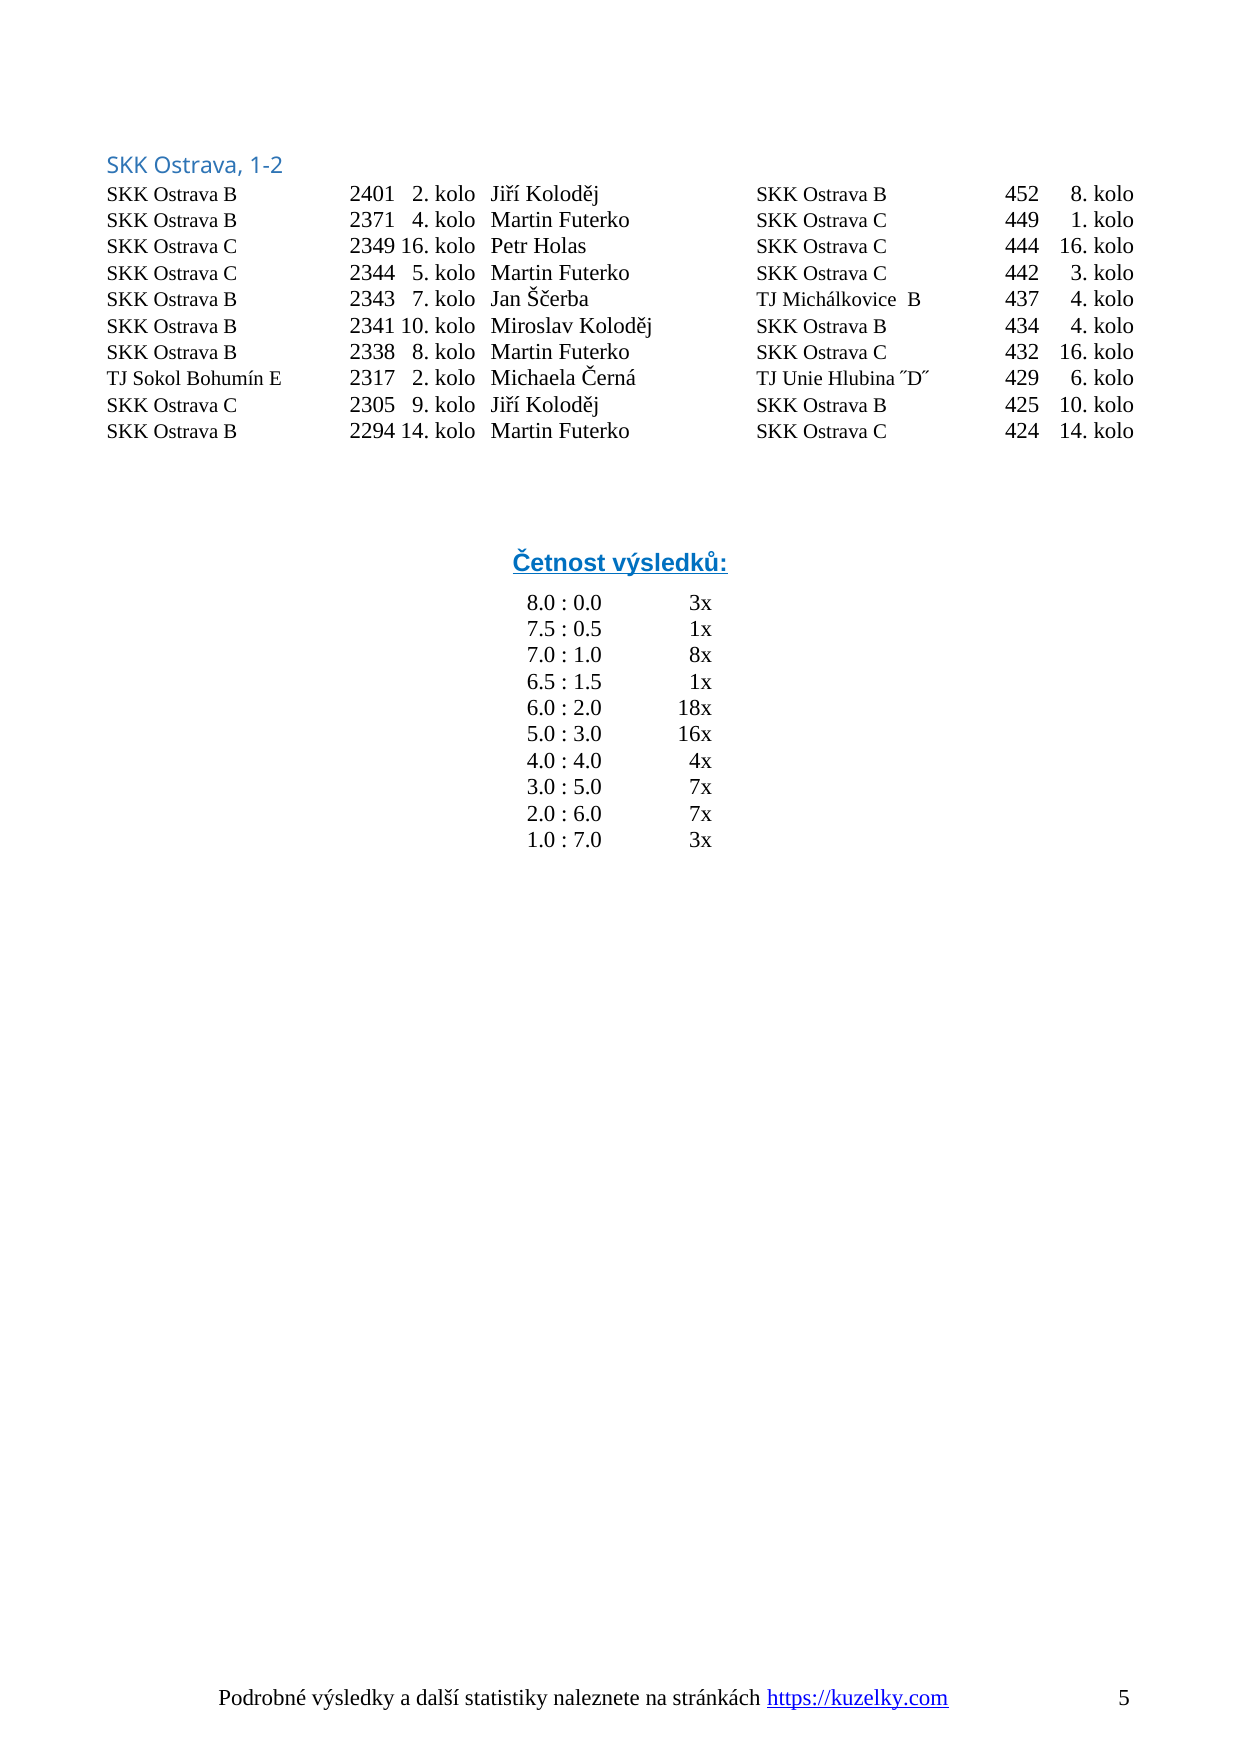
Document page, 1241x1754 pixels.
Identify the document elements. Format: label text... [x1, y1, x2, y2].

text 6.0 : 2.0 18x [106, 694, 1134, 721]
text SKK Ostrava B 2371 4. kolo Martin Futerko SKK Ostrava C 449 1. kolo [106, 206, 1134, 233]
text SKK Ostrava C 2349 16. kolo Petr Holas SKK Ostrava C 444 16. kolo [106, 233, 1134, 259]
text TJ Sokol Bohumín E 2317 2. kolo Michaela Černá TJ Unie Hlubina ˝D˝ 429 6. kolo [106, 364, 1134, 391]
text Četnost výsledků: [94, 547, 1145, 576]
text 3.0 : 5.0 7x [106, 773, 1134, 799]
subtitle SKK Ostrava, 1-2 [106, 149, 1134, 180]
text 1.0 : 7.0 3x [106, 826, 1134, 852]
text SKK Ostrava B 2338 8. kolo Martin Futerko SKK Ostrava C 432 16. kolo [106, 338, 1134, 364]
text 7.5 : 0.5 1x [106, 615, 1134, 641]
text SKK Ostrava C 2305 9. kolo Jiří Koloděj SKK Ostrava B 425 10. kolo [106, 391, 1134, 417]
text 2.0 : 6.0 7x [106, 799, 1134, 826]
text 5.0 : 3.0 16x [106, 721, 1134, 747]
text 6.5 : 1.5 1x [106, 668, 1134, 694]
text SKK Ostrava B 2401 2. kolo Jiří Koloděj SKK Ostrava B 452 8. kolo [106, 180, 1134, 206]
text 7.0 : 1.0 8x [106, 641, 1134, 668]
text 8.0 : 0.0 3x [106, 589, 1134, 615]
text 4.0 : 4.0 4x [106, 747, 1134, 773]
text SKK Ostrava B 2341 10. kolo Miroslav Koloděj SKK Ostrava B 434 4. kolo [106, 312, 1134, 338]
text SKK Ostrava B 2294 14. kolo Martin Futerko SKK Ostrava C 424 14. kolo [106, 417, 1134, 443]
text SKK Ostrava B 2343 7. kolo Jan Ščerba TJ Michálkovice B 437 4. kolo [106, 285, 1134, 312]
text SKK Ostrava C 2344 5. kolo Martin Futerko SKK Ostrava C 442 3. kolo [106, 259, 1134, 285]
